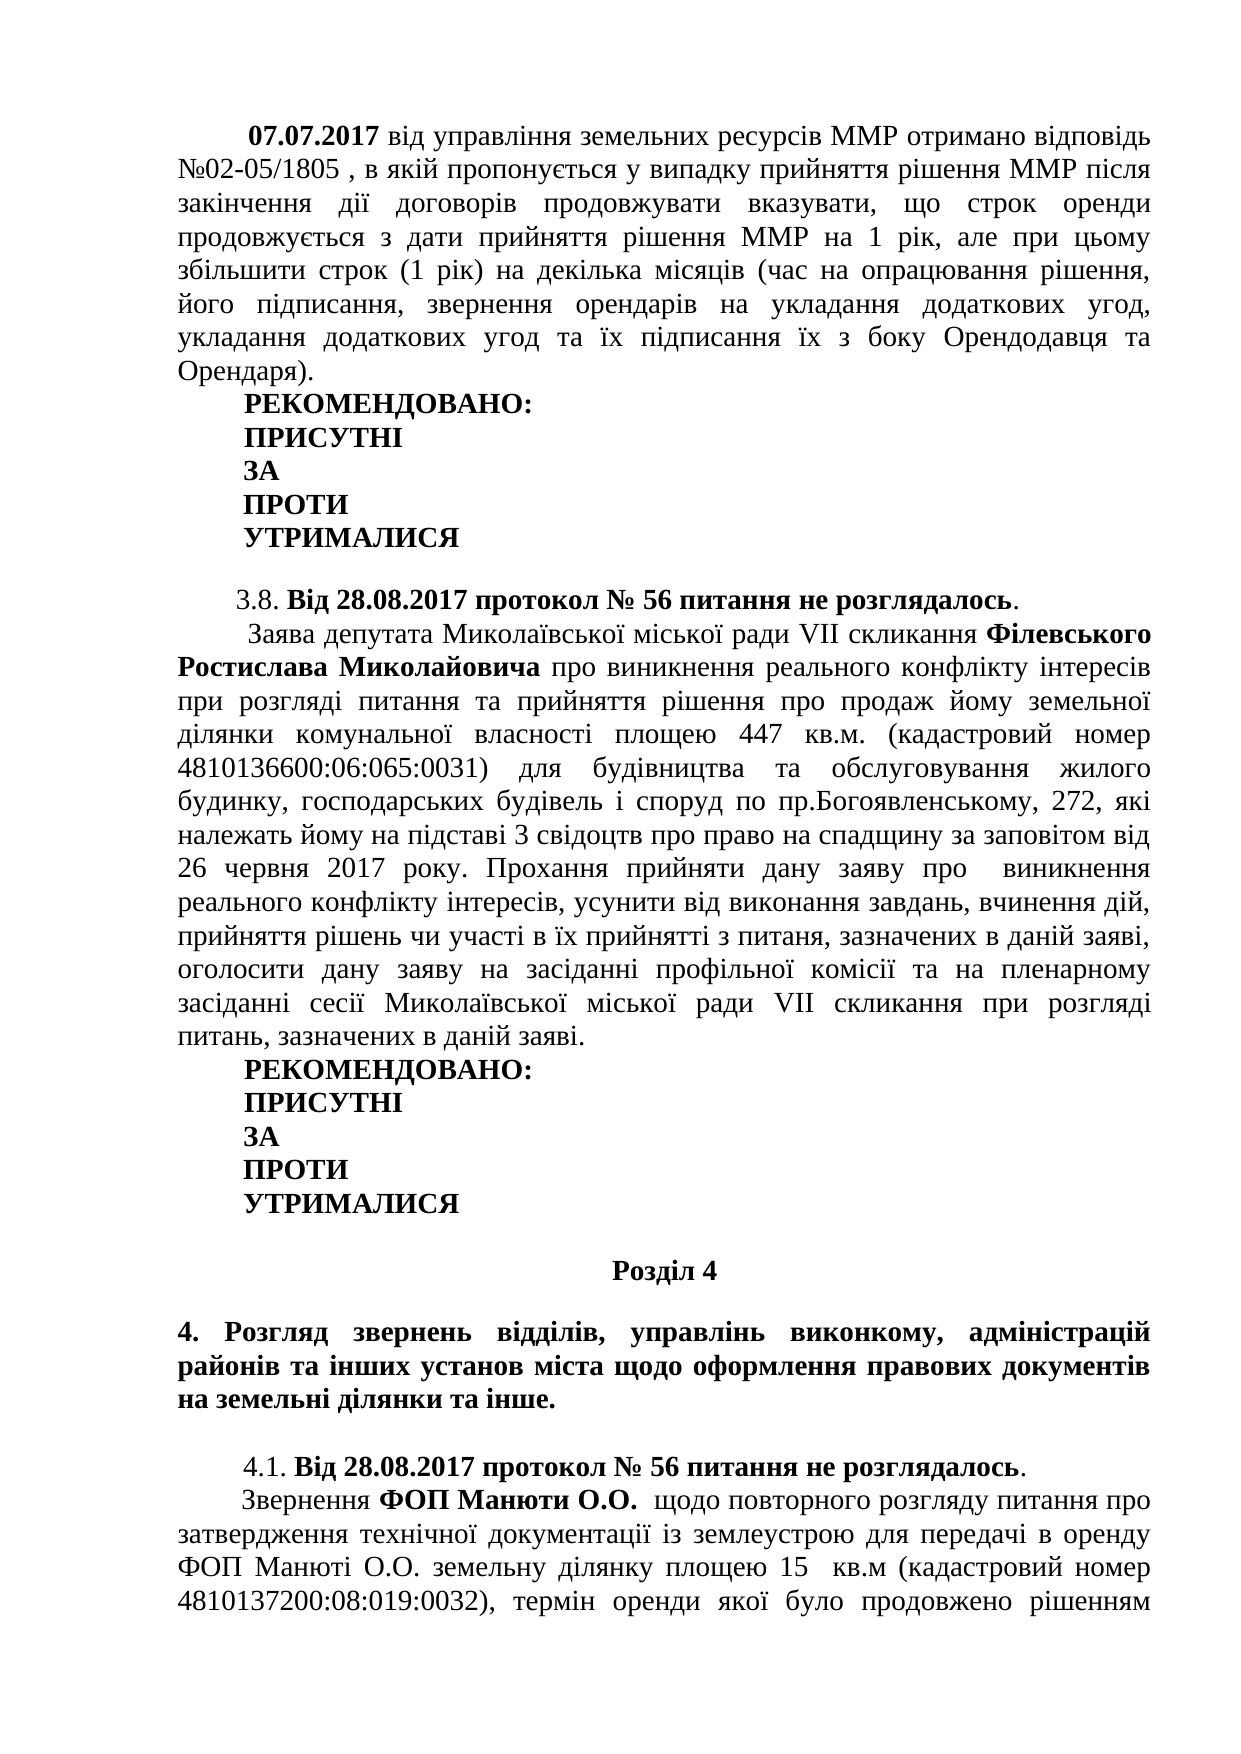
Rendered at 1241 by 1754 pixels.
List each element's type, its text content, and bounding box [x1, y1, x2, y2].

text УТРИМАЛИСЯ [177, 1186, 1152, 1219]
text ЗА [177, 453, 1152, 487]
text 3.8. Від 28.08.2017 протокол № 56 питання не розглядалось. [177, 582, 1152, 616]
text ПРИСУТНІ [177, 1085, 1152, 1119]
text 4.1. Від 28.08.2017 протокол № 56 питання не розглядалось. [177, 1449, 1152, 1482]
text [177, 1482, 1152, 1616]
text УТРИМАЛИСЯ [177, 521, 1152, 554]
text Розділ 4 [177, 1253, 1152, 1287]
text РЕКОМЕНДОВАНО: [177, 386, 1152, 420]
text ПРОТИ [177, 1152, 1152, 1186]
text РЕКОМЕНДОВАНО: [177, 1052, 1152, 1085]
text 4. Розгляд звернень відділів, управлінь виконкому, адміністрацій районів та інших установ міста щодо оформлення правових документів на земельні ділянки та інше. [177, 1314, 1152, 1415]
text ПРИСУТНІ [177, 420, 1152, 453]
text ПРОТИ [177, 487, 1152, 521]
text ЗА [177, 1119, 1152, 1152]
text 07.07.2017 від управління земельних ресурсів ММР отримано відповідь №02-05/1805 , в якій пропонується у випадку прийняття рішення ММР після закінчення дії договорів продовжувати вказувати, що строк оренди продовжується з дати прийняття рішення ММР на 1 рік, але при цьому збільшити строк (1 рік) на декілька місяців (час на опрацювання рішення, його підписання, звернення орендарів на укладання додаткових угод, укладання додаткових угод та їх підписання їх з боку Орендодавця та Орендаря). [177, 118, 1152, 386]
text Заява депутата Миколаївської міської ради VII скликання Філевського Ростислава Миколайовича про виникнення реального конфлікту інтересів при розгляді питання та прийняття рішення про продаж йому земельної ділянки комунальної власності площею 447 кв.м. (кадастровий номер 4810136600:06:065:0031) для будівництва та обслуговування жилого будинку, господарських будівель і споруд по пр.Богоявленському, 272, які належать йому на підставі 3 свідоцтв про право на спадщину за заповітом від 26 червня 2017 року. Прохання прийняти дану заяву про виникнення реального конфлікту інтересів, усунити від виконання завдань, вчинення дій, прийняття рішень чи участі в їх прийнятті з питаня, зазначених в даній заяві, оголосити дану заяву на засіданні профільної комісії та на пленарному засіданні сесії Миколаївської міської ради VII скликання при розгляді питань, зазначених в даній заяві. [177, 616, 1152, 1052]
